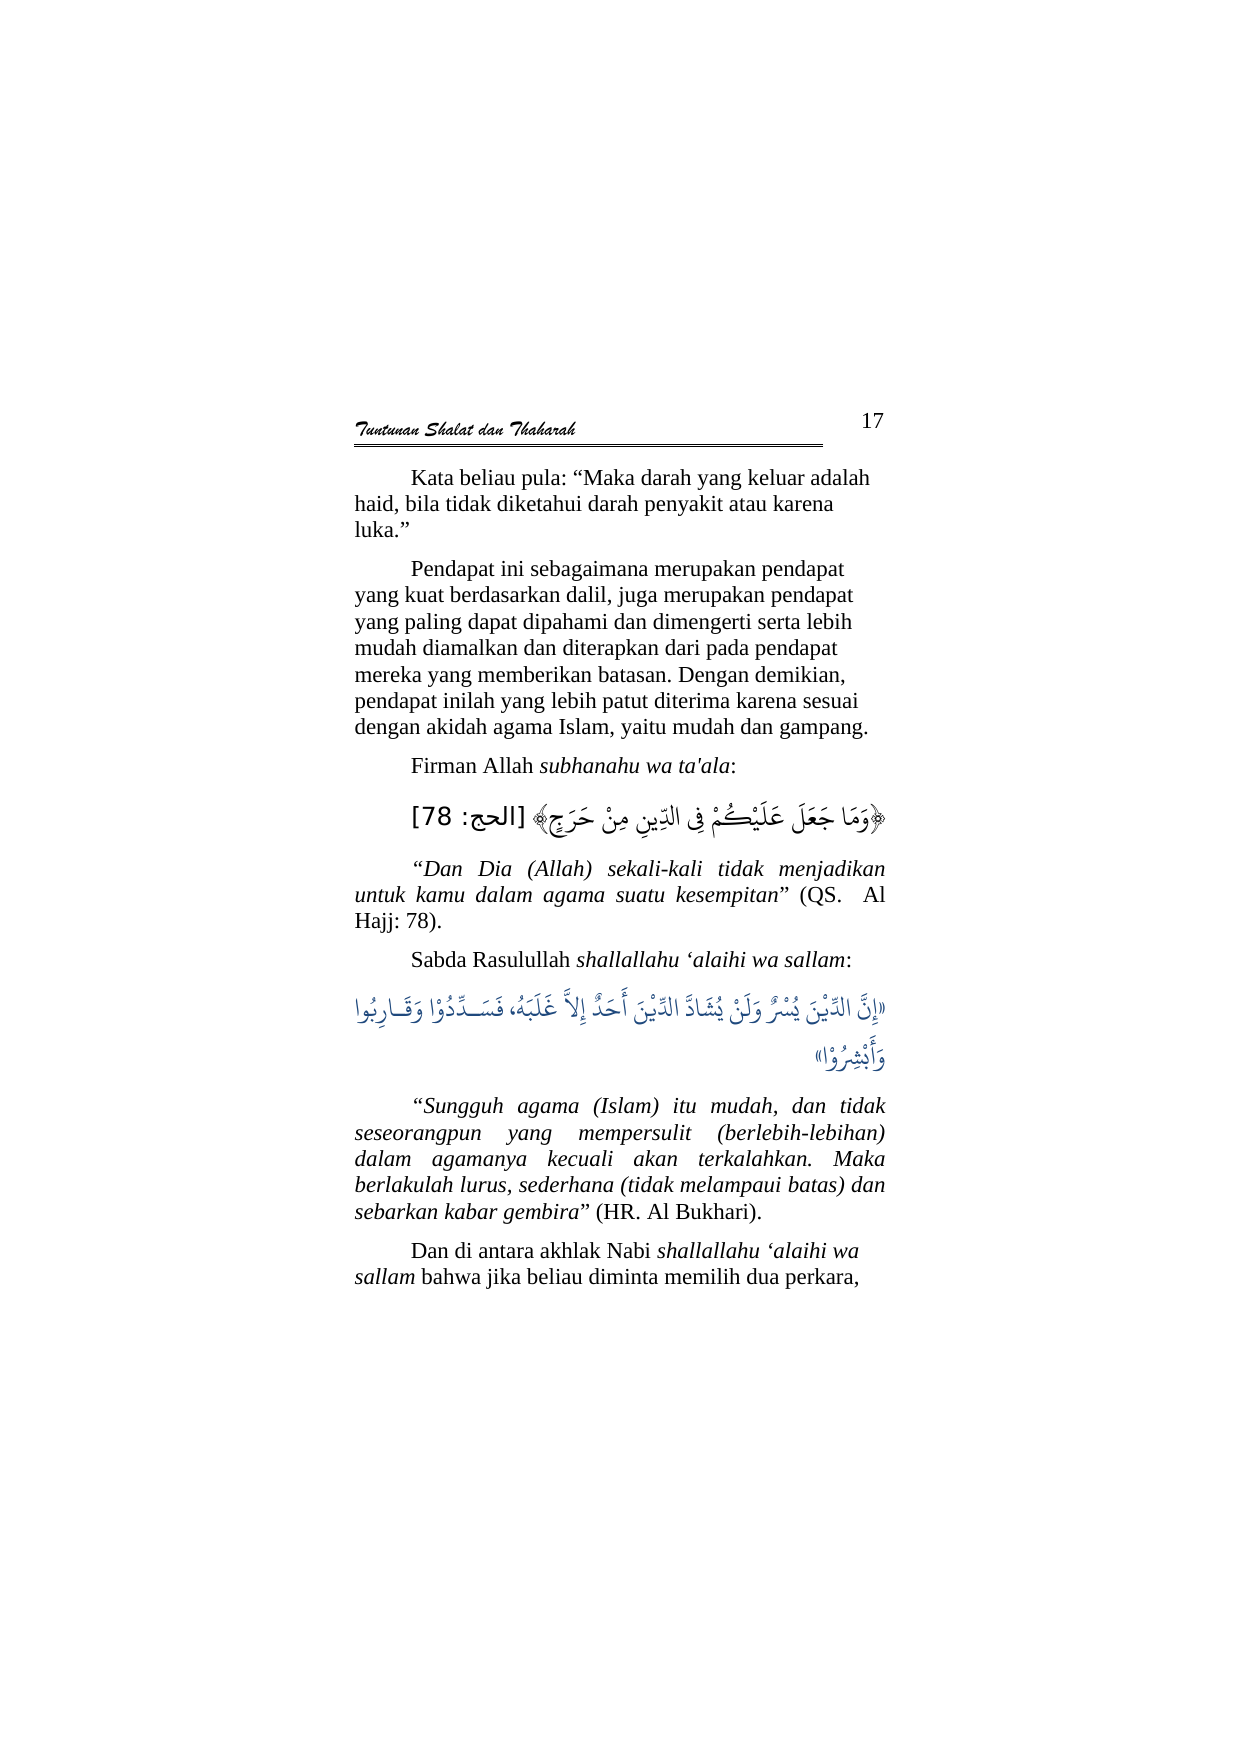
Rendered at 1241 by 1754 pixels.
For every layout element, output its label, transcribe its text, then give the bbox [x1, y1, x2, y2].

text “Sungguh agama (Islam) itu mudah, dan tidak seseorangpun yang mempersulit (berlebih-lebihan) dalam agamanya kecuali akan terkalahkan. Maka berlakulah lurus, sederhana (tidak melampaui batas) dan sebarkan kabar gembira” (HR. Al Bukhari). [354, 1092, 886, 1224]
text Kata beliau pula: “Maka darah yang keluar adalah haid, bila tidak diketahui darah penyakit atau karena luka.” [354, 464, 886, 543]
text ﴿وَمَا جَعَلَ عَلَيْكُمْ فِي الدِّينِ مِنْ حَرَجٍ﴾ [الحج: 78] [354, 791, 886, 842]
text «إِنَّ الدِّيْنَ يُسْرٌ وَلَنْ يُشَادَّ الدِّيْنَ أَحَدٌ إِلاَّ غَلَبَهُ، فَسَدِّدُوْا وَقَارِبُوا وَأَبْشِرُوْا» [354, 985, 886, 1080]
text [354, 1237, 886, 1289]
text “Dan Dia (Allah) sekali-kali tidak menjadikan untuk kamu dalam agama suatu kesempitan” (QS. Al Hajj: 78). [354, 855, 886, 934]
text Pendapat ini sebagaimana merupakan pendapat yang kuat berdasarkan dalil, juga merupakan pendapat yang paling dapat dipahami dan dimengerti serta lebih mudah diamalkan dan diterapkan dari pada pendapat mereka yang memberikan batasan. Dengan demikian, pendapat inilah yang lebih patut diterima karena sesuai dengan akidah agama Islam, yaitu mudah dan gampang. [354, 555, 886, 740]
text Sabda Rasulullah shallallahu ‘alaihi wa sallam: [354, 946, 886, 973]
text Firman Allah subhanahu wa ta'ala: [354, 752, 886, 778]
